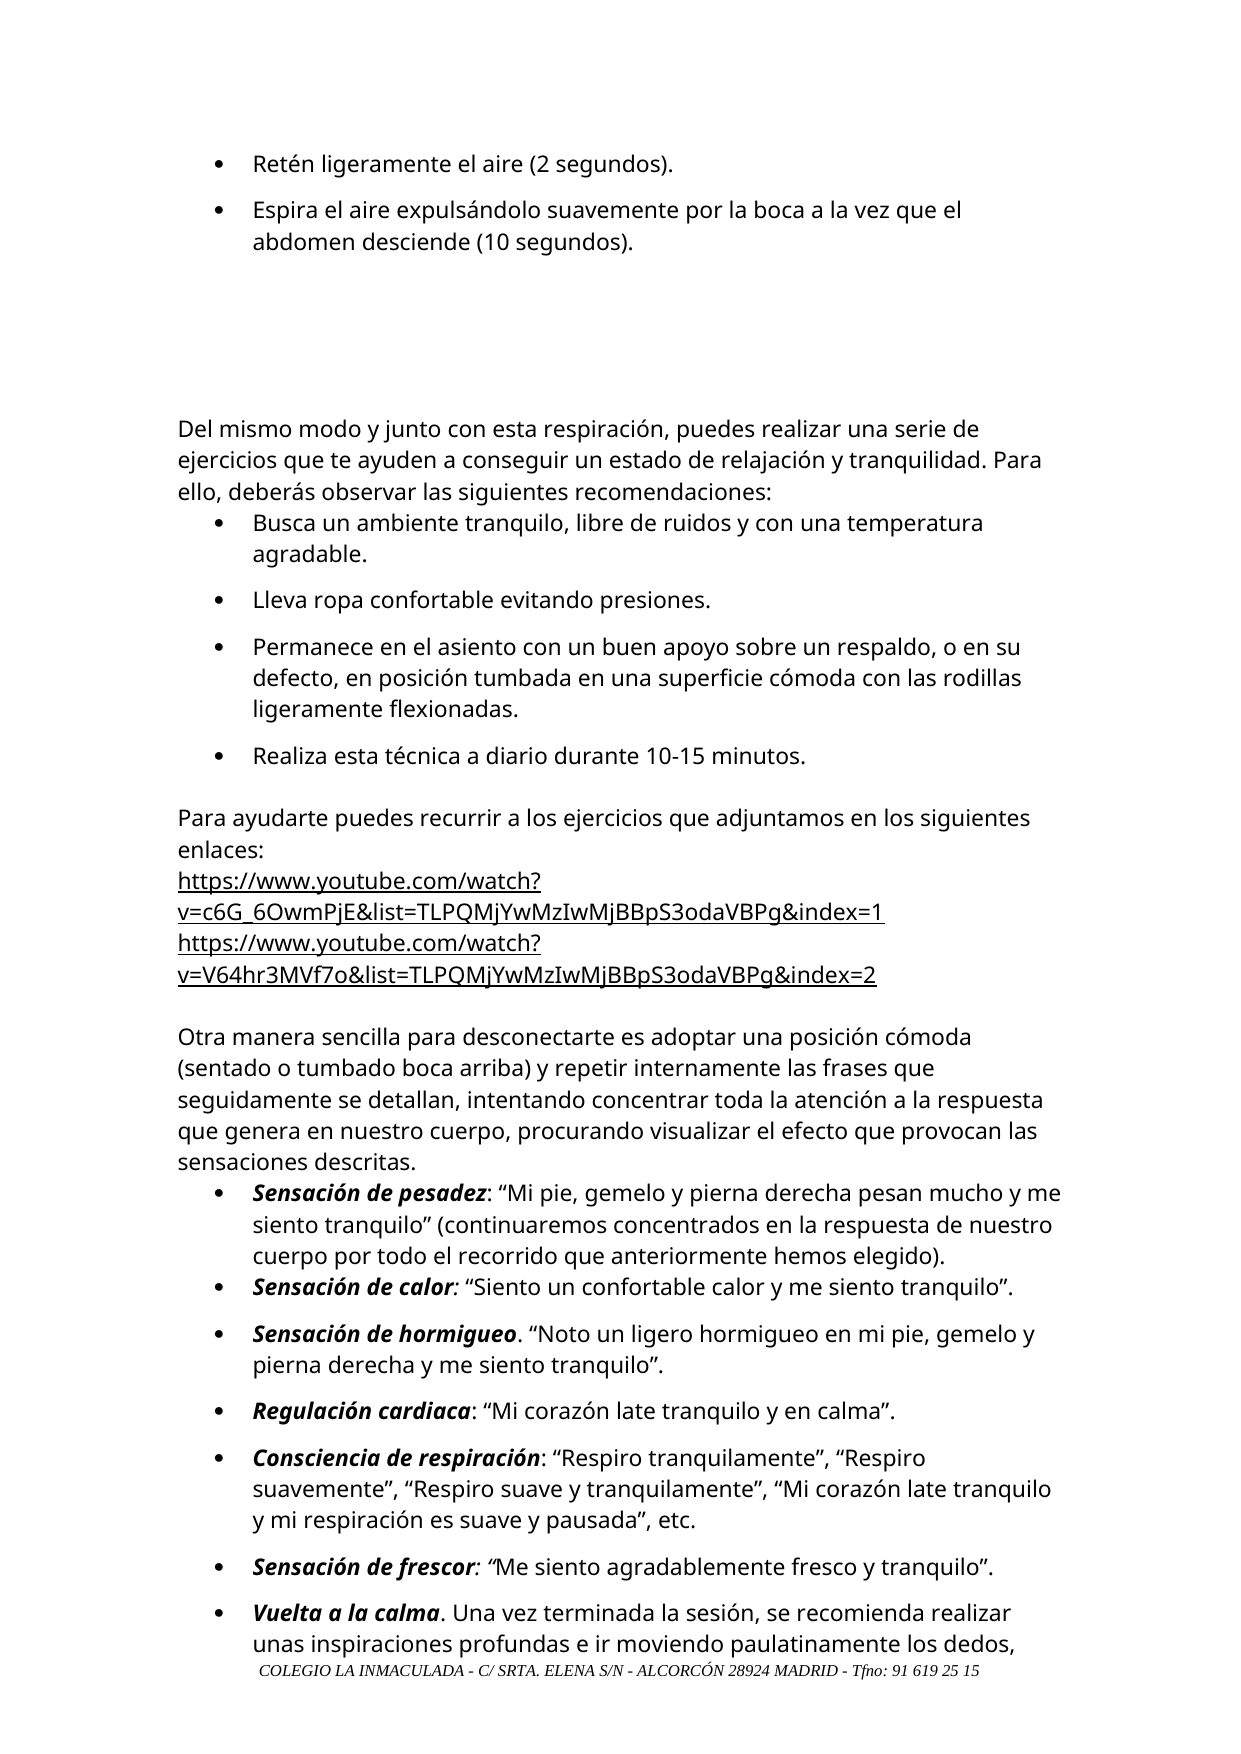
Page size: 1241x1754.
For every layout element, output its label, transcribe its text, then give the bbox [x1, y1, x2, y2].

text Para ayudarte puedes recurrir a los ejercicios que adjuntamos en los siguientes enlaces: [177, 802, 1063, 865]
list Espira el aire expulsándolo suavemente por la boca a la vez que el abdomen desciende (10 segundos). [215, 194, 1063, 257]
list Permanece en el asiento con un buen apoyo sobre un respaldo, o en su defecto, en posición tumbada en una superficie cómoda con las rodillas ligeramente flexionadas. [215, 631, 1063, 724]
list Sensación de frescor: “Me siento agradablemente fresco y tranquilo”. [215, 1551, 1063, 1582]
list Realiza esta técnica a diario durante 10-15 minutos. [215, 740, 1063, 771]
text https://www.youtube.com/watch?v=V64hr3MVf7o&list=TLPQMjYwMzIwMjBBpS3odaVBPg&index=2 [177, 927, 1063, 990]
text https://www.youtube.com/watch?v=c6G_6OwmPjE&list=TLPQMjYwMzIwMjBBpS3odaVBPg&index=1 [177, 865, 1063, 927]
list Sensación de hormigueo. “Noto un ligero hormigueo en mi pie, gemelo y pierna derecha y me siento tranquilo”. [215, 1317, 1063, 1380]
list Busca un ambiente tranquilo, libre de ruidos y con una temperatura agradable. [215, 507, 1063, 569]
list Lleva ropa confortable evitando presiones. [215, 584, 1063, 616]
list Regulación cardiaca: “Mi corazón late tranquilo y en calma”. [215, 1395, 1063, 1426]
list Retén ligeramente el aire (2 segundos). [215, 148, 1063, 179]
list Sensación de calor: “Siento un confortable calor y me siento tranquilo”. [215, 1271, 1063, 1302]
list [215, 1597, 1063, 1659]
text Del mismo modo y junto con esta respiración, puedes realizar una serie de ejercicios que te ayuden a conseguir un estado de relajación y tranquilidad. Para ello, deberás observar las siguientes recomendaciones: [177, 413, 1063, 507]
text Otra manera sencilla para desconectarte es adoptar una posición cómoda (sentado o tumbado boca arriba) y repetir internamente las frases que seguidamente se detallan, intentando concentrar toda la atención a la respuesta que genera en nuestro cuerpo, procurando visualizar el efecto que provocan las sensaciones descritas. [177, 1021, 1063, 1177]
list Consciencia de respiración: “Respiro tranquilamente”, “Respiro suavemente”, “Respiro suave y tranquilamente”, “Mi corazón late tranquilo y mi respiración es suave y pausada”, etc. [215, 1442, 1063, 1535]
list Sensación de pesadez: “Mi pie, gemelo y pierna derecha pesan mucho y me siento tranquilo” (continuaremos concentrados en la respuesta de nuestro cuerpo por todo el recorrido que anteriormente hemos elegido). [215, 1177, 1063, 1271]
